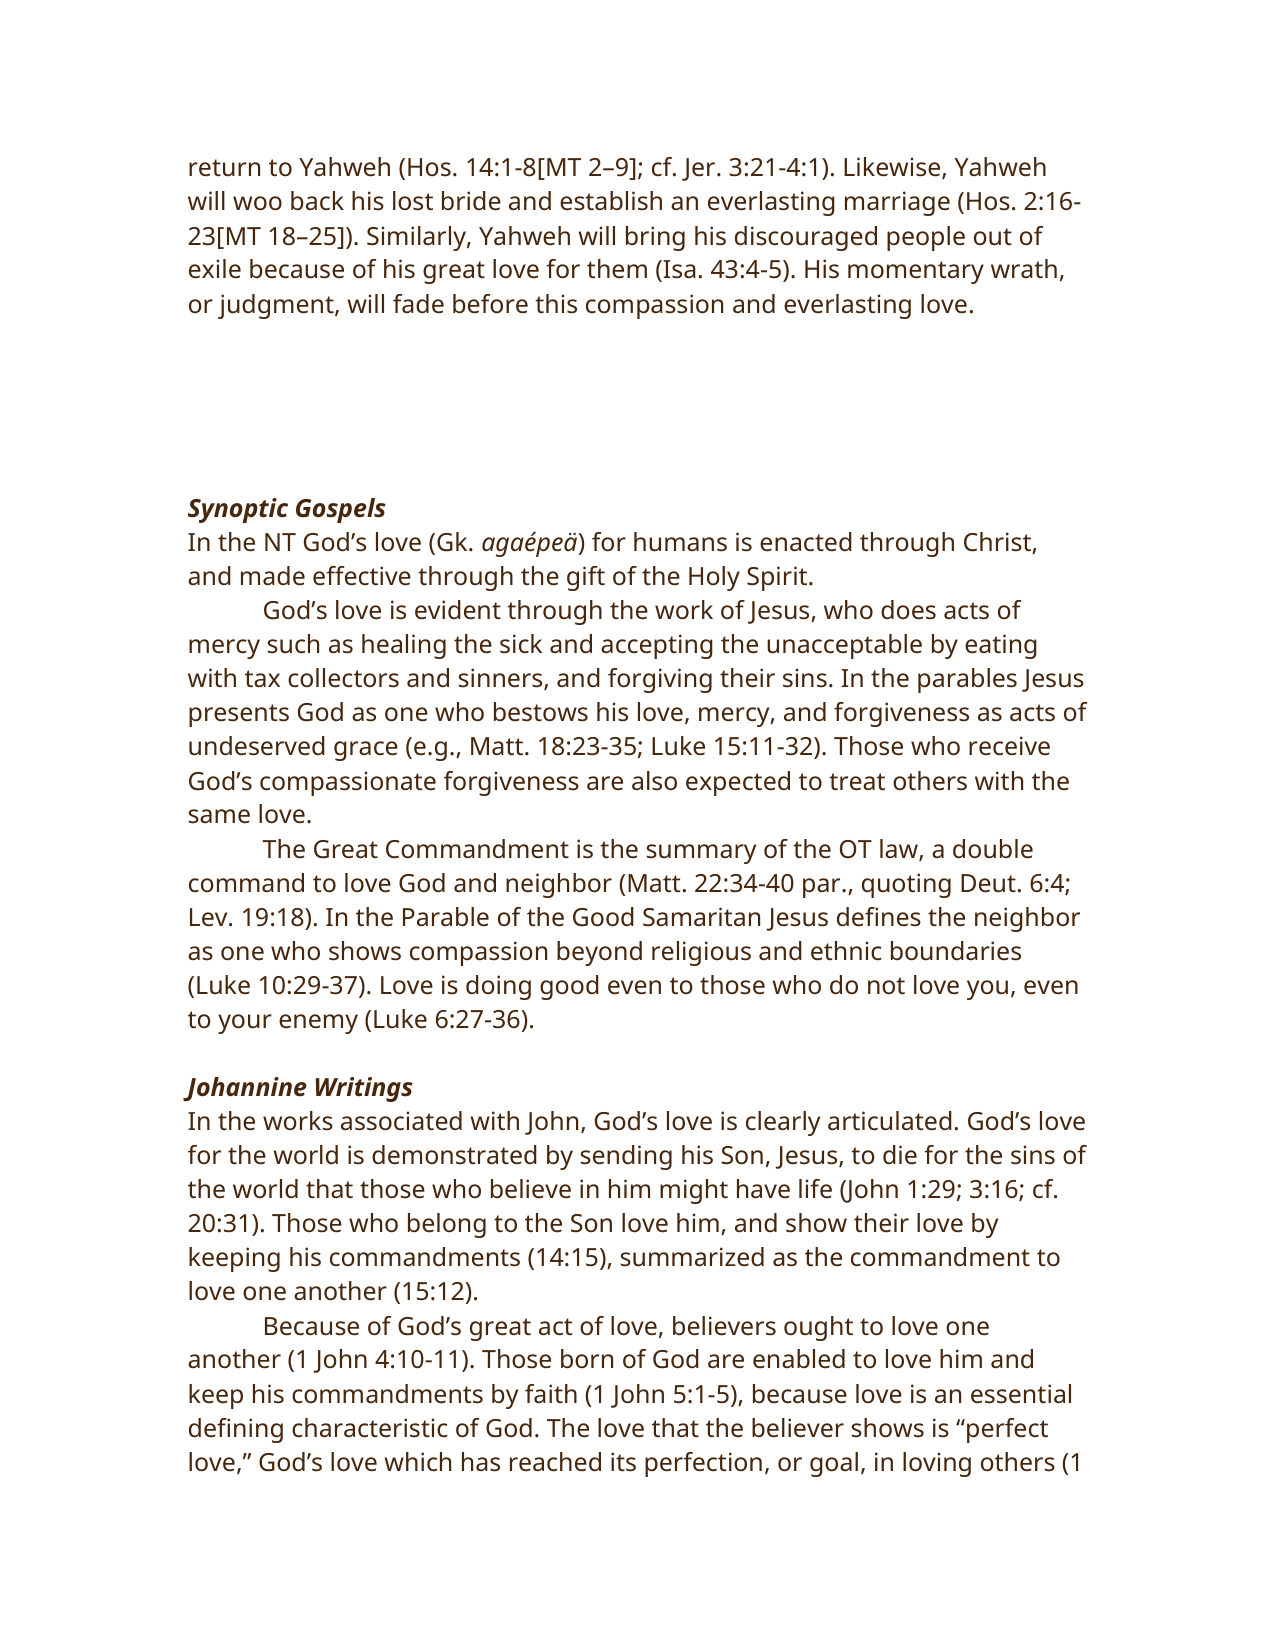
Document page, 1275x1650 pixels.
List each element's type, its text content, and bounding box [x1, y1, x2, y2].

text In the works associated with John, God’s love is clearly articulated. God’s love for the world is demonstrated by sending his Son, Jesus, to die for the sins of the world that those who believe in him might have life (John 1:29; 3:16; cf. 20:31). Those who belong to the Son love him, and show their love by keeping his commandments (14:15), summarized as the commandment to love one another (15:12). [187, 1104, 1087, 1308]
text Johannine Writings [187, 1070, 1087, 1104]
text God’s love is evident through the work of Jesus, who does acts of mercy such as healing the sick and accepting the unacceptable by eating with tax collectors and sinners, and forgiving their sins. In the parables Jesus presents God as one who bestows his love, mercy, and forgiveness as acts of undeserved grace (e.g., Matt. 18:23-35; Luke 15:11-32). Those who receive God’s compassionate forgiveness are also expected to treat others with the same love. [187, 593, 1087, 831]
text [187, 1308, 1087, 1478]
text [187, 150, 1087, 320]
text Synoptic Gospels [187, 491, 1087, 525]
text The Great Commandment is the summary of the OT law, a double command to love God and neighbor (Matt. 22:34-40 par., quoting Deut. 6:4; Lev. 19:18). In the Parable of the Good Samaritan Jesus defines the neighbor as one who shows compassion beyond religious and ethnic boundaries (Luke 10:29-37). Love is doing good even to those who do not love you, even to your enemy (Luke 6:27-36). [187, 831, 1087, 1036]
text In the NT God’s love (Gk. agaépeä) for humans is enacted through Christ, and made effective through the gift of the Holy Spirit. [187, 525, 1087, 593]
